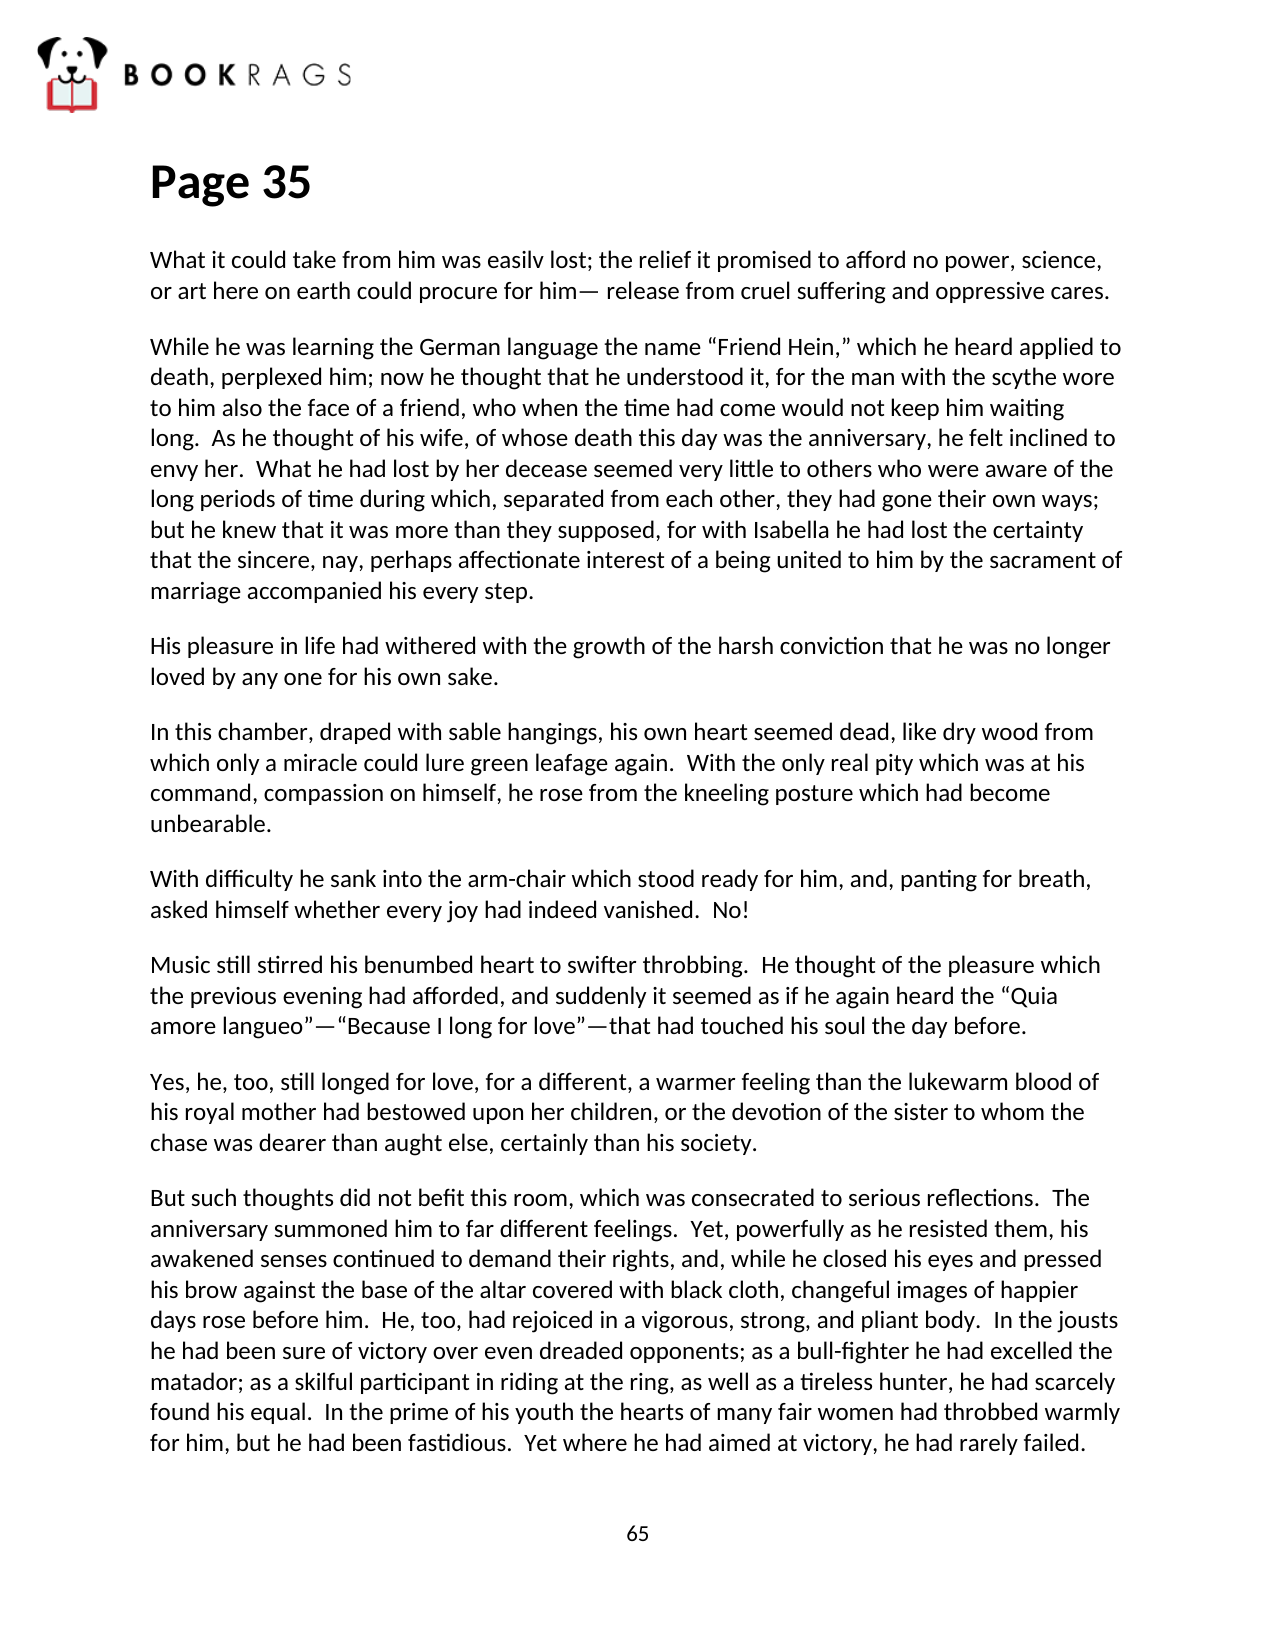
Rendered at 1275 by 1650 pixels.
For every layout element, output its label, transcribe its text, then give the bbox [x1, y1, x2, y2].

text In this chamber, draped with sable hangings, his own heart seemed dead, like dry wood from which only a miracle could lure green leafage again. With the only real pity which was at his command, compassion on himself, he rose from the kneeling posture which had become unbearable. [150, 716, 1125, 838]
text What it could take from him was easilv lost; the relief it promised to afford no power, science, or art here on earth could procure for him—­ release from cruel suffering and oppressive cares. [150, 244, 1125, 306]
text While he was learning the German language the name “Friend Hein,” which he heard applied to death, perplexed him; now he thought that he understood it, for the man with the scythe wore to him also the face of a friend, who when the time had come would not keep him waiting long. As he thought of his wife, of whose death this day was the anniversary, he felt inclined to envy her. What he had lost by her decease seemed very little to others who were aware of the long periods of time during which, separated from each other, they had gone their own ways; but he knew that it was more than they supposed, for with Isabella he had lost the certainty that the sincere, nay, perhaps affectionate interest of a being united to him by the sacrament of marriage accompanied his every step. [150, 331, 1125, 605]
text With difficulty he sank into the arm-chair which stood ready for him, and, panting for breath, asked himself whether every joy had indeed vanished. No! [150, 863, 1125, 924]
text Yes, he, too, still longed for love, for a different, a warmer feeling than the lukewarm blood of his royal mother had bestowed upon her children, or the devotion of the sister to whom the chase was dearer than aught else, certainly than his society. [150, 1066, 1125, 1158]
picture [37, 37, 351, 113]
text His pleasure in life had withered with the growth of the harsh conviction that he was no longer loved by any one for his own sake. [150, 630, 1125, 691]
text Page 35 [150, 150, 1125, 211]
text But such thoughts did not befit this room, which was consecrated to serious reflections. The anniversary summoned him to far different feelings. Yet, powerfully as he resisted them, his awakened senses continued to demand their rights, and, while he closed his eyes and pressed his brow against the base of the altar covered with black cloth, changeful images of happier days rose before him. He, too, had rejoiced in a vigorous, strong, and pliant body. In the jousts he had been sure of victory over even dreaded opponents; as a bull-fighter he had excelled the matador; as a skilful participant in riding at the ring, as well as a tireless hunter, he had scarcely found his equal. In the prime of his youth the hearts of many fair women had throbbed warmly for him, but he had been fastidious. Yet where he had aimed at victory, he had rarely failed. [150, 1183, 1125, 1457]
text Music still stirred his benumbed heart to swifter throbbing. He thought of the pleasure which the previous evening had afforded, and suddenly it seemed as if he again heard the “Quia amore langueo”—­“Because I long for love”—­that had touched his soul the day before. [150, 949, 1125, 1041]
